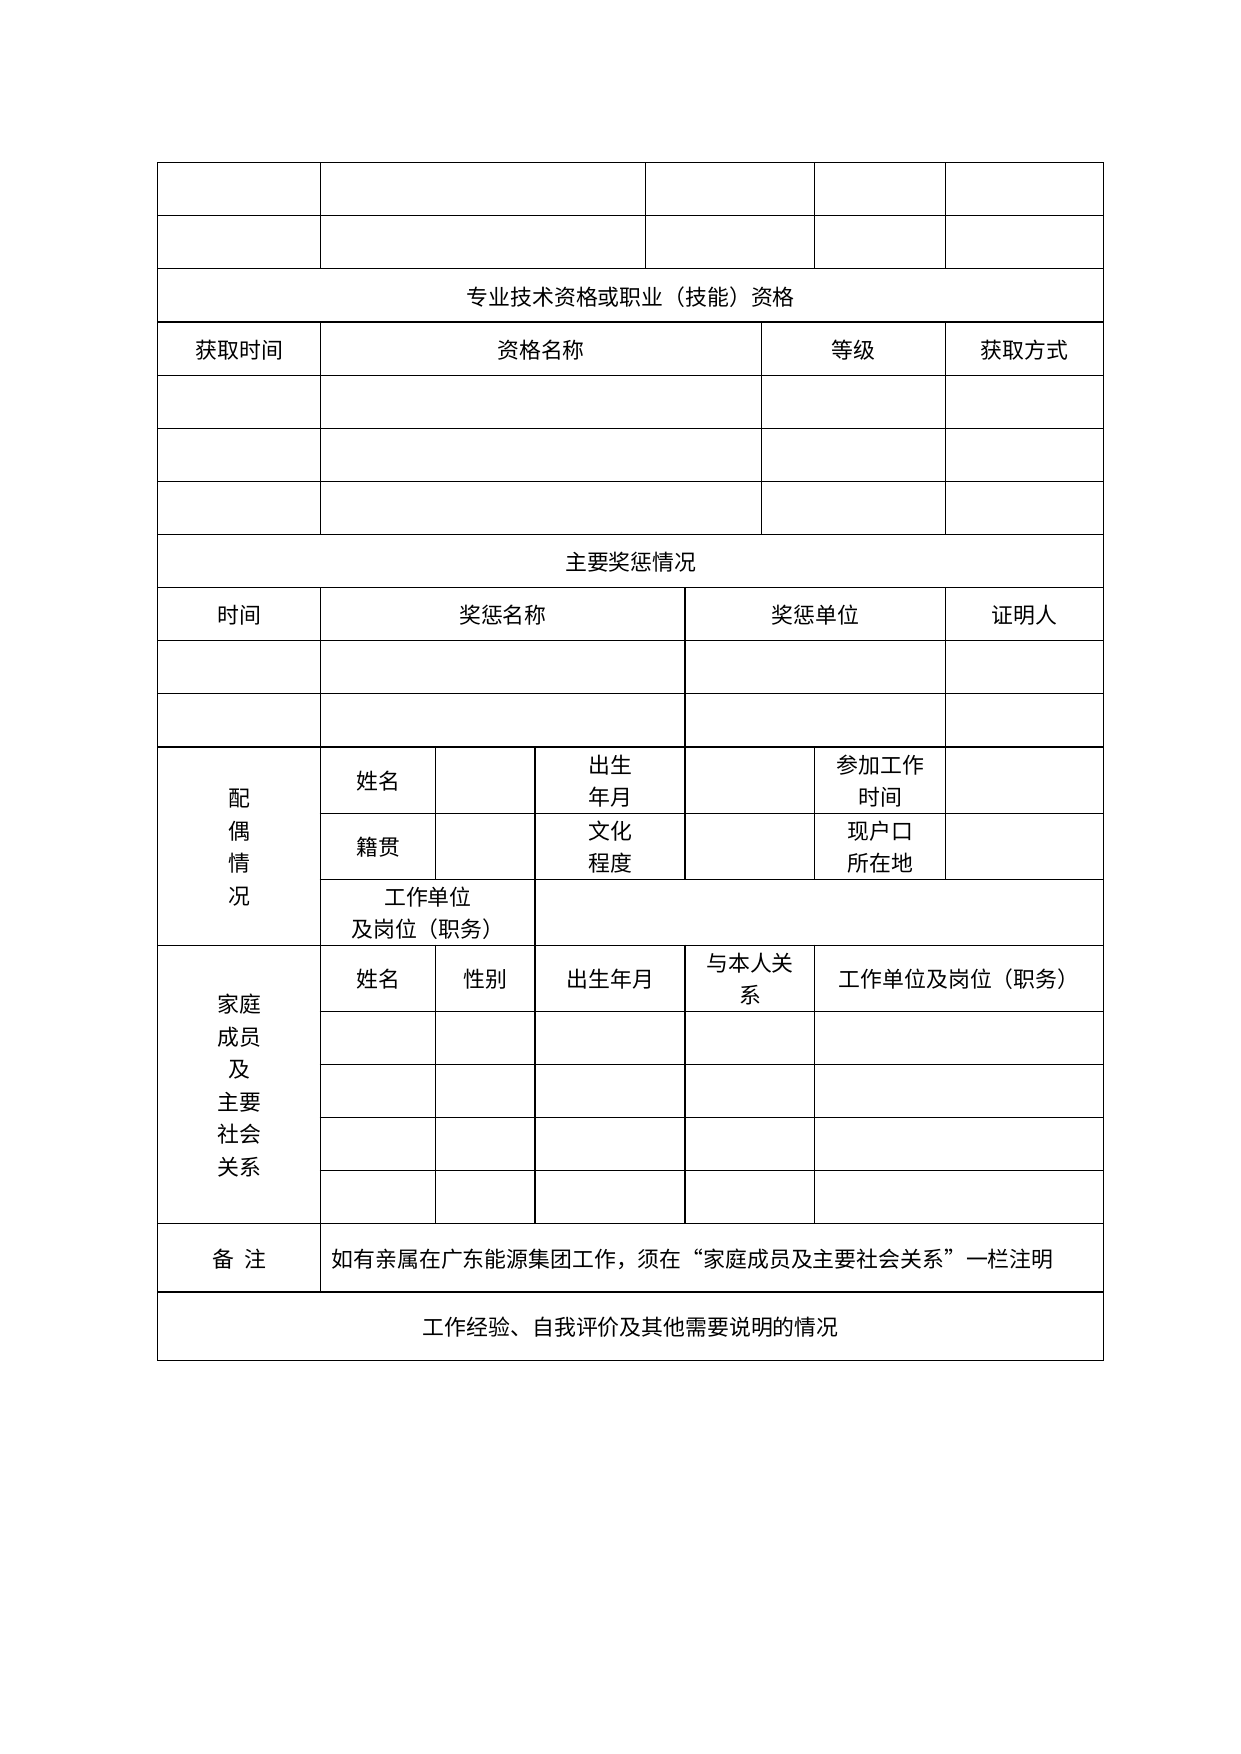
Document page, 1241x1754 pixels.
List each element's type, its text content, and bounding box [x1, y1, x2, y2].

table_cell 获取时间 [158, 323, 320, 374]
table_cell [321, 376, 761, 428]
table_cell [946, 694, 1103, 746]
table_cell [536, 1118, 684, 1170]
table_cell [946, 482, 1103, 534]
table_cell 专业技术资格或职业（技能）资格 [158, 269, 1103, 321]
table_cell [158, 482, 320, 534]
table_cell 工作单位及岗位（职务） [815, 946, 1103, 1011]
table_cell 性别 [436, 946, 534, 1011]
table_cell [686, 1065, 814, 1117]
table_cell [321, 694, 684, 746]
table_cell [321, 1118, 435, 1170]
table_cell 现户口 所在地 [815, 814, 945, 878]
table_cell [686, 748, 814, 812]
table_cell [646, 216, 814, 268]
table_cell [762, 429, 945, 481]
table_cell [436, 814, 534, 878]
table_cell [436, 1012, 534, 1064]
table_cell [321, 1171, 435, 1223]
table_cell [815, 1118, 1103, 1170]
table_cell [815, 163, 945, 215]
table_cell [815, 1012, 1103, 1064]
table_cell [321, 641, 684, 693]
table_cell 证明人 [946, 588, 1103, 640]
table_cell [946, 163, 1103, 215]
table_cell [946, 641, 1103, 693]
table_cell [686, 1012, 814, 1064]
table_cell [536, 1171, 684, 1223]
table_cell [686, 694, 945, 746]
table_cell [686, 641, 945, 693]
table_cell [686, 814, 814, 878]
table_cell [436, 1171, 534, 1223]
table_cell 家庭 成员 及 主要 社会 关系 [158, 946, 320, 1223]
table_cell [321, 1012, 435, 1064]
table_cell 时间 [158, 588, 320, 640]
table_cell [436, 1065, 534, 1117]
table_cell [321, 429, 761, 481]
table_cell 出生 年月 [536, 748, 684, 812]
table_cell [762, 482, 945, 534]
table_cell 工作经验、自我评价及其他需要说明的情况 [158, 1293, 1103, 1360]
table_cell [321, 1065, 435, 1117]
table_cell [946, 376, 1103, 428]
table_cell 姓名 [321, 946, 435, 1011]
table_cell 姓名 [321, 748, 435, 812]
table_cell [158, 216, 320, 268]
table_cell 配 偶 情 况 [158, 748, 320, 944]
table_cell 资格名称 [321, 323, 761, 374]
table_cell [536, 1065, 684, 1117]
table_cell [436, 748, 534, 812]
table_cell [686, 1171, 814, 1223]
table_cell [536, 880, 1103, 944]
table_cell [321, 163, 645, 215]
table_cell 获取方式 [946, 323, 1103, 374]
table_cell 备 注 [158, 1224, 320, 1291]
table_cell [158, 429, 320, 481]
table_cell 奖惩单位 [686, 588, 945, 640]
table_cell 等级 [762, 323, 945, 374]
table_cell [646, 163, 814, 215]
table_cell [536, 1012, 684, 1064]
table_cell 参加工作 时间 [815, 748, 945, 812]
table_cell [321, 216, 645, 268]
table_cell 工作单位 及岗位（职务） [321, 880, 534, 944]
table_cell [946, 216, 1103, 268]
table_cell 出生年月 [536, 946, 684, 1011]
table_cell 主要奖惩情况 [158, 535, 1103, 587]
table_cell [815, 216, 945, 268]
table_cell 与本人关系 [686, 946, 814, 1011]
table_cell [158, 163, 320, 215]
table_cell [436, 1118, 534, 1170]
table_cell 文化 程度 [536, 814, 684, 878]
table_cell [158, 694, 320, 746]
table_cell [815, 1065, 1103, 1117]
table_cell [686, 1118, 814, 1170]
table_cell [946, 814, 1103, 878]
table_cell [321, 482, 761, 534]
table_cell [762, 376, 945, 428]
table_cell [946, 748, 1103, 812]
table_cell [158, 376, 320, 428]
table_cell 如有亲属在广东能源集团工作，须在“家庭成员及主要社会关系”一栏注明 [321, 1224, 1103, 1291]
table_cell 籍贯 [321, 814, 435, 878]
table_cell 奖惩名称 [321, 588, 684, 640]
table_cell [158, 641, 320, 693]
table_cell [946, 429, 1103, 481]
table_cell [815, 1171, 1103, 1223]
